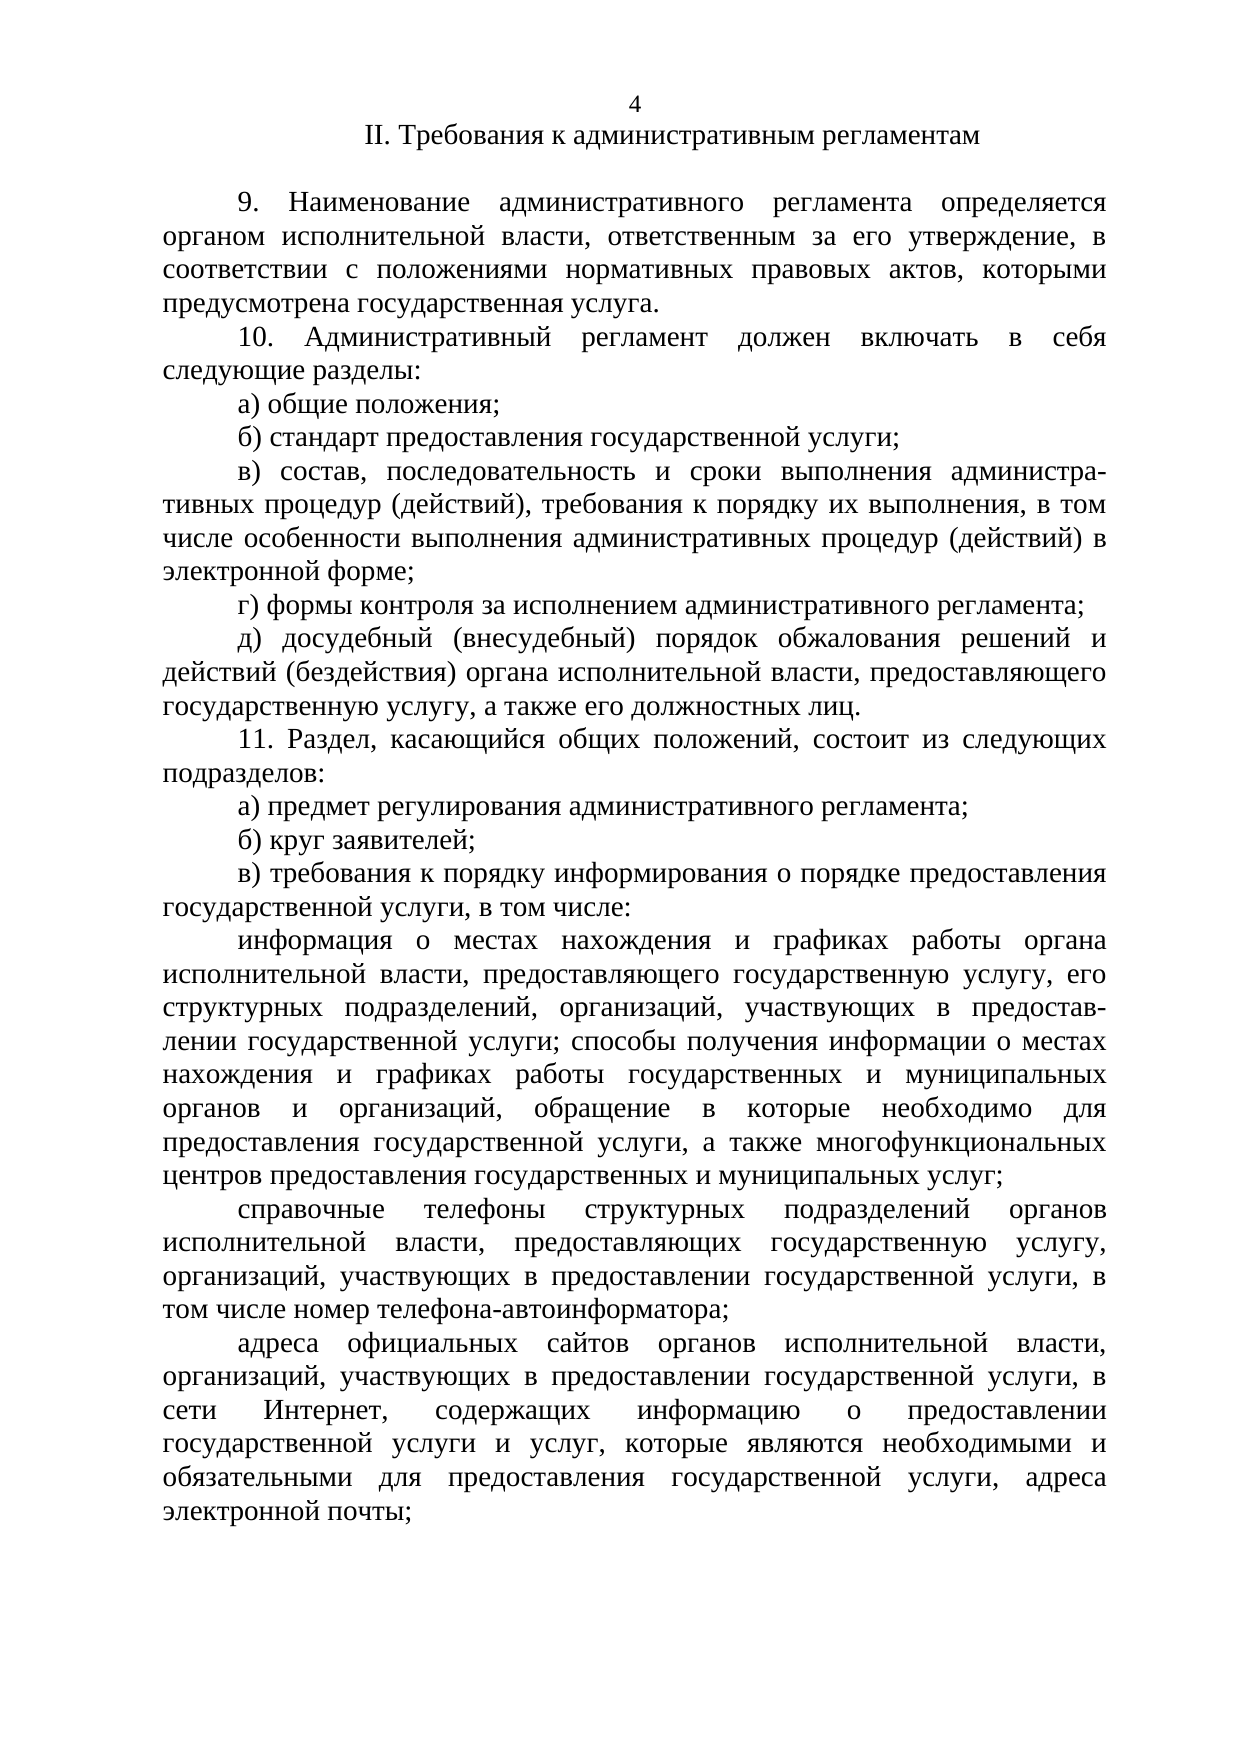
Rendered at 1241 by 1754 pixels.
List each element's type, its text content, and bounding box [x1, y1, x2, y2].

text 10. Административный регламент должен включать в себя следующие разделы: [162, 319, 1107, 386]
text адреса официальных сайтов органов исполнительной власти, организаций, участвующих в предоставлении государственной услуги, в сети Интернет, содержащих информацию о предоставлении государственной услуги и услуг, которые являются необходимыми и обязательными для предоставления государственной услуги, адреса электронной почты; [162, 1325, 1107, 1526]
text а) общие положения; [162, 386, 1107, 419]
text а) предмет регулирования административного регламента; [162, 788, 1107, 822]
text д) досудебный (внесудебный) порядок обжалования решений и действий (бездействия) органа исполнительной власти, предоставляющего государственную услугу, а также его должностных лиц. [162, 621, 1107, 721]
text 9. Наименование административного регламента определяется органом исполнительной власти, ответственным за его утверждение, в соответствии с положениями нормативных правовых актов, которыми предусмотрена государственная услуга. [162, 184, 1107, 319]
text 4 [162, 89, 1107, 117]
text в) состав, последовательность и сроки выполнения администра-тивных процедур (действий), требования к порядку их выполнения, в том числе особенности выполнения административных процедур (действий) в электронной форме; [162, 453, 1107, 587]
text информация о местах нахождения и графиках работы органа исполнительной власти, предоставляющего государственную услугу, его структурных подразделений, организаций, участвующих в предостав-лении государственной услуги; способы получения информации о местах нахождения и графиках работы государственных и муниципальных органов и организаций, обращение в которые необходимо для предоставления государственной услуги, а также многофункциональных центров предоставления государственных и муниципальных услуг; [162, 922, 1107, 1191]
text II. Требования к административным регламентам [162, 117, 1107, 151]
text г) формы контроля за исполнением административного регламента; [162, 587, 1107, 621]
text б) стандарт предоставления государственной услуги; [162, 419, 1107, 453]
text справочные телефоны структурных подразделений органов исполнительной власти, предоставляющих государственную услугу, организаций, участвующих в предоставлении государственной услуги, в том числе номер телефона-автоинформатора; [162, 1191, 1107, 1325]
text 11. Раздел, касающийся общих положений, состоит из следующих подразделов: [162, 721, 1107, 788]
text б) круг заявителей; [162, 822, 1107, 855]
text в) требования к порядку информирования о порядке предоставления государственной услуги, в том числе: [162, 855, 1107, 922]
